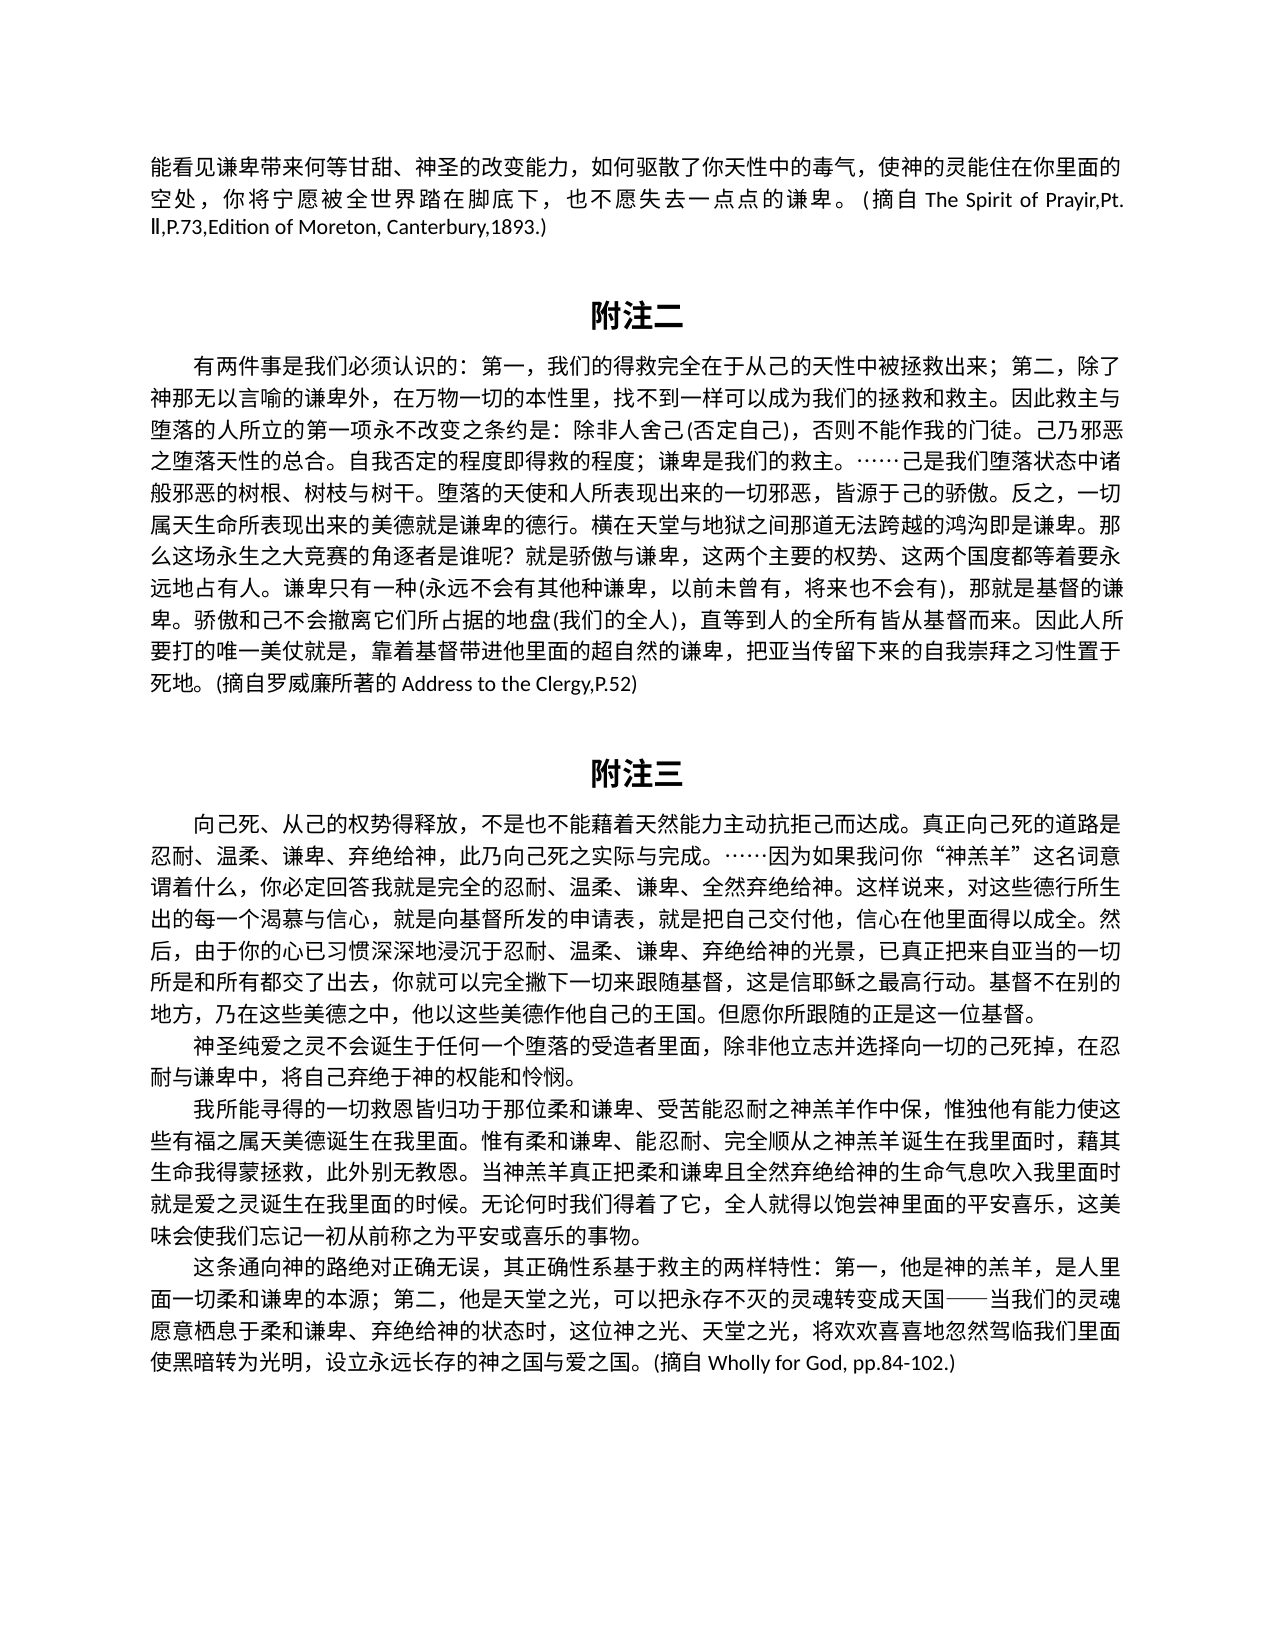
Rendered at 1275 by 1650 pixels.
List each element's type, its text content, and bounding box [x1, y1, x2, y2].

text 有两件事是我们必须认识的：第一，我们的得救完全在于从己的天性中被拯救出来；第二，除了神那无以言喻的谦卑外，在万物一切的本性里，找不到一样可以成为我们的拯救和救主。因此救主与堕落的人所立的第一项永不改变之条约是：除非人舍己(否定自己)，否则不能作我的门徒。己乃邪恶之堕落天性的总合。自我否定的程度即得救的程度；谦卑是我们的救主。……己是我们堕落状态中诸般邪恶的树根、树枝与树干。堕落的天使和人所表现出来的一切邪恶，皆源于己的骄傲。反之，一切属天生命所表现出来的美德就是谦卑的德行。横在天堂与地狱之间那道无法跨越的鸿沟即是谦卑。那么这场永生之大竞赛的角逐者是谁呢？就是骄傲与谦卑，这两个主要的权势、这两个国度都等着要永远地占有人。谦卑只有一种(永远不会有其他种谦卑，以前未曾有，将来也不会有)，那就是基督的谦卑。骄傲和己不会撤离它们所占据的地盘(我们的全人)，直等到人的全所有皆从基督而来。因此人所要打的唯一美仗就是，靠着基督带进他里面的超自然的谦卑，把亚当传留下来的自我崇拜之习性置于死地。(摘自罗威廉所著的Address to the Clergy,P.52) [150, 349, 1125, 698]
text 我所能寻得的一切救恩皆归功于那位柔和谦卑、受苦能忍耐之神羔羊作中保，惟独他有能力使这些有福之属天美德诞生在我里面。惟有柔和谦卑、能忍耐、完全顺从之神羔羊诞生在我里面时，藉其生命我得蒙拯救，此外别无教恩。当神羔羊真正把柔和谦卑且全然弃绝给神的生命气息吹入我里面时，就是爱之灵诞生在我里面的时候。无论何时我们得着了它，全人就得以饱尝神里面的平安喜乐，这美味会使我们忘记一初从前称之为平安或喜乐的事物。 [150, 1092, 1125, 1250]
subtitle 附注二 [150, 292, 1125, 337]
subtitle 附注三 [150, 749, 1125, 794]
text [150, 150, 1125, 240]
text 这条通向神的路绝对正确无误，其正确性系基于救主的两样特性：第一，他是神的羔羊，是人里面一切柔和谦卑的本源；第二，他是天堂之光，可以把永存不灭的灵魂转变成天国——当我们的灵魂愿意栖息于柔和谦卑、弃绝给神的状态时，这位神之光、天堂之光，将欢欢喜喜地忽然驾临我们里面；使黑暗转为光明，设立永远长存的神之国与爱之国。(摘自Wholly for God, pp.84-102.) [150, 1250, 1125, 1377]
text 向己死、从己的权势得释放，不是也不能藉着天然能力主动抗拒己而达成。真正向己死的道路是忍耐、温柔、谦卑、弃绝给神，此乃向己死之实际与完成。……因为如果我问你“神羔羊”这名词意谓着什么，你必定回答我就是完全的忍耐、温柔、谦卑、全然弃绝给神。这样说来，对这些德行所生出的每一个渴慕与信心，就是向基督所发的申请表，就是把自己交付他，信心在他里面得以成全。然后，由于你的心已习惯深深地浸沉于忍耐、温柔、谦卑、弃绝给神的光景，已真正把来自亚当的一切所是和所有都交了出去，你就可以完全撇下一切来跟随基督，这是信耶稣之最高行动。基督不在别的地方，乃在这些美德之中，他以这些美德作他自己的王国。但愿你所跟随的正是这一位基督。 [150, 807, 1125, 1029]
text 神圣纯爱之灵不会诞生于任何一个堕落的受造者里面，除非他立志并选择向一切的己死掉，在忍耐与谦卑中，将自己弃绝于神的权能和怜悯。 [150, 1029, 1125, 1092]
